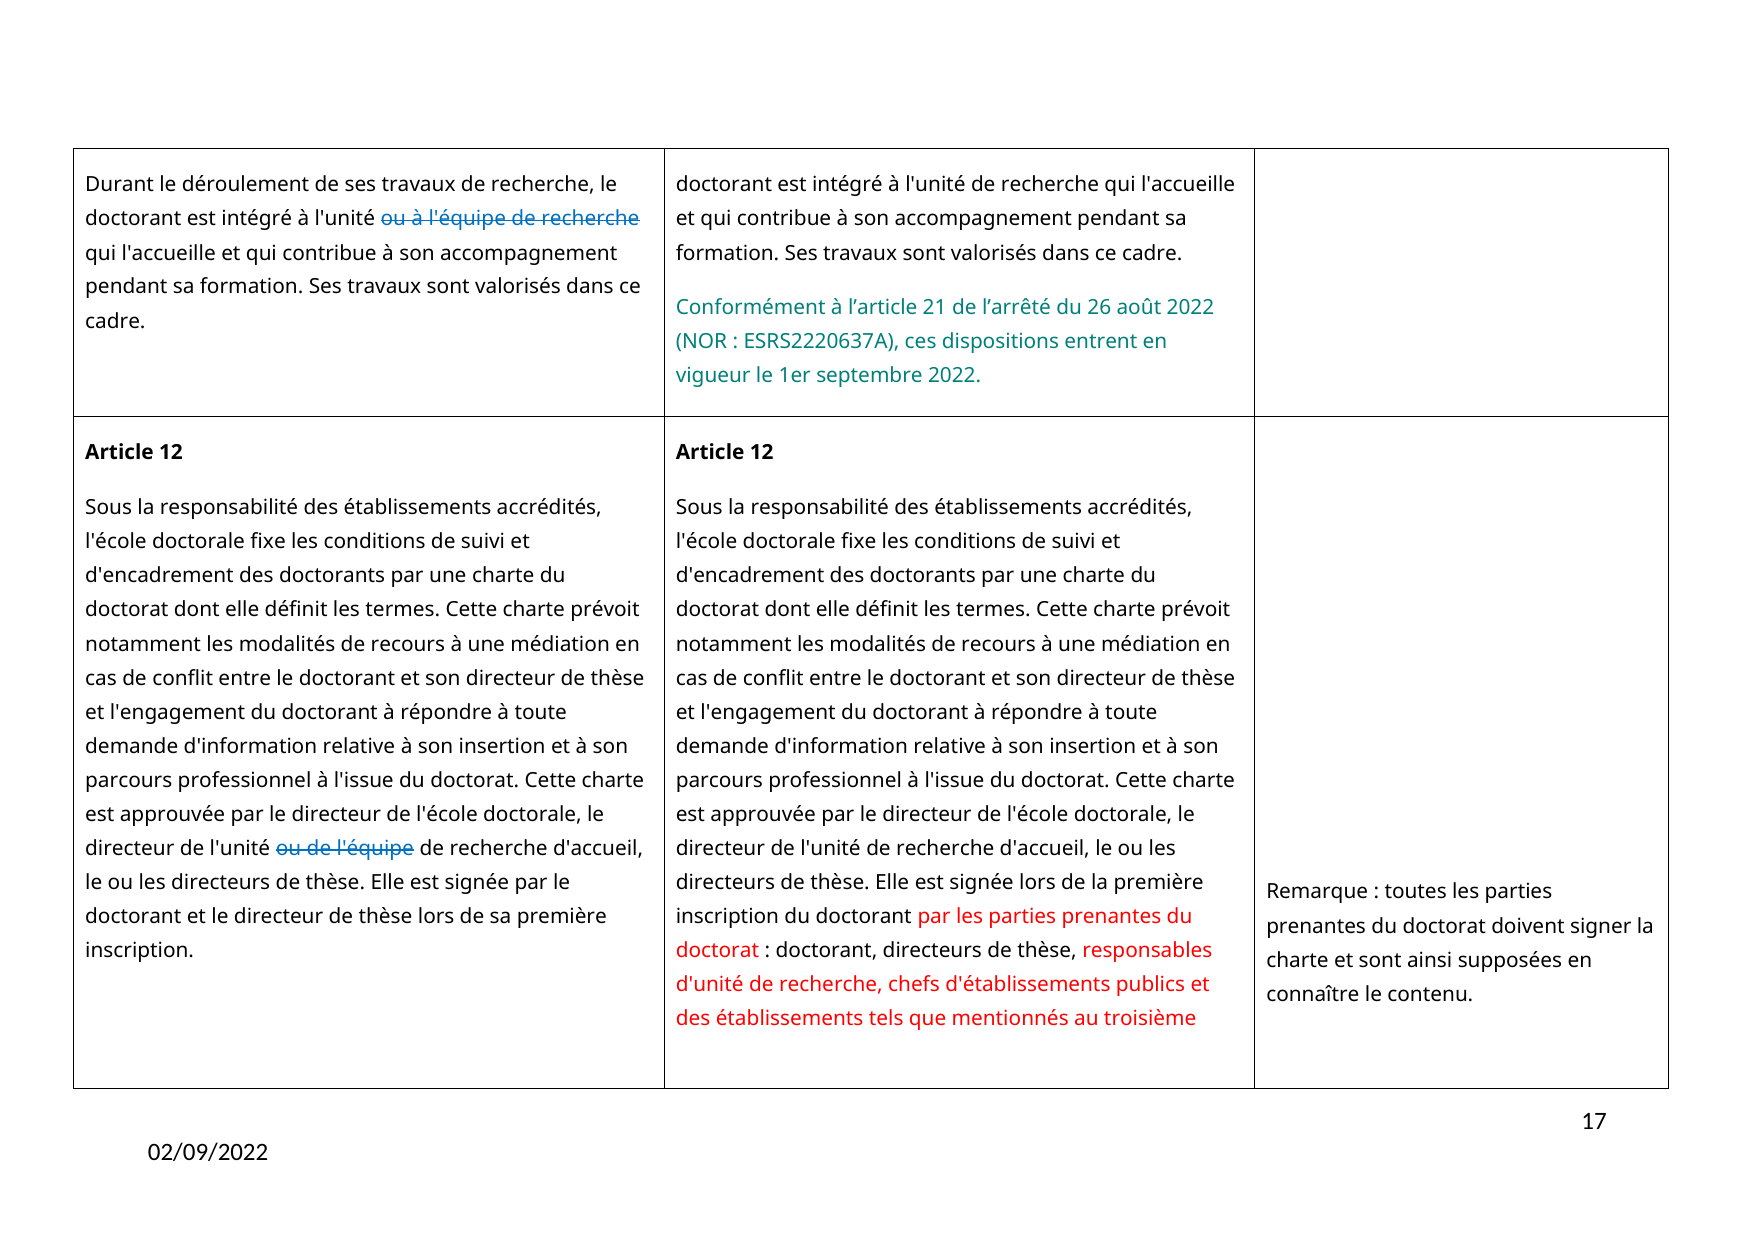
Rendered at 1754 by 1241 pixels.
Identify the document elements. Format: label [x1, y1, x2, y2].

table_cell [1255, 417, 1668, 1088]
table_cell [74, 149, 664, 416]
table_cell [1255, 149, 1668, 416]
table_cell [74, 417, 664, 1088]
table_cell [665, 417, 1254, 1088]
table_cell [665, 149, 1254, 416]
